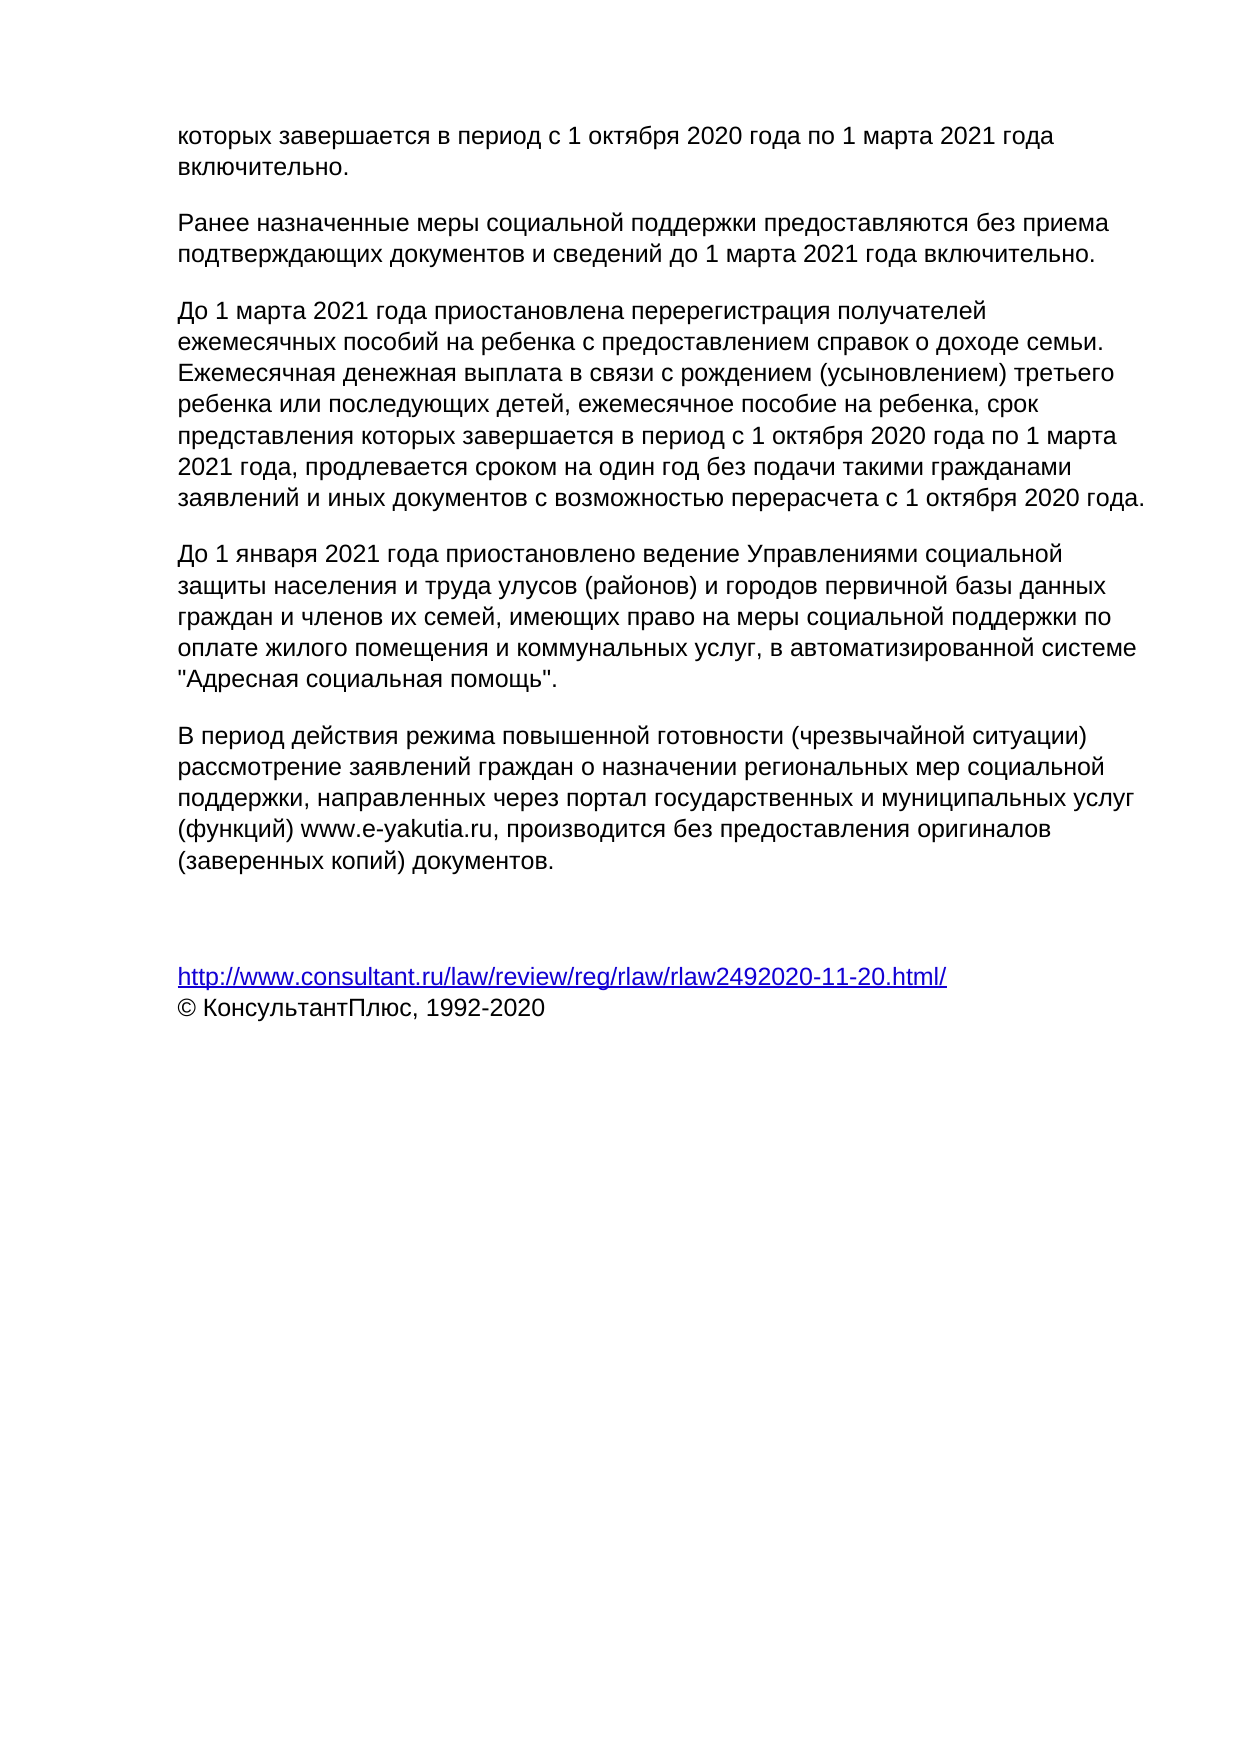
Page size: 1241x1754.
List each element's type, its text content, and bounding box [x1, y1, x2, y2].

text http://www.consultant.ru/law/review/reg/rlaw/rlaw2492020-11-20.html/ © КонсультантПлюс, 1992-2020 [177, 899, 1152, 1021]
text Ранее назначенные меры социальной поддержки предоставляются без приема подтверждающих документов и сведений до 1 марта 2021 года включительно. [177, 206, 1152, 268]
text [177, 118, 1152, 181]
text До 1 января 2021 года приостановлено ведение Управлениями социальной защиты населения и труда улусов (районов) и городов первичной базы данных граждан и членов их семей, имеющих право на меры социальной поддержки по оплате жилого помещения и коммунальных услуг, в автоматизированной системе "Адресная социальная помощь". [177, 537, 1152, 693]
text До 1 марта 2021 года приостановлена перерегистрация получателей ежемесячных пособий на ребенка с предоставлением справок о доходе семьи. Ежемесячная денежная выплата в связи с рождением (усыновлением) третьего ребенка или последующих детей, ежемесячное пособие на ребенка, срок представления которых завершается в период с 1 октября 2020 года по 1 марта 2021 года, продлевается сроком на один год без подачи такими гражданами заявлений и иных документов с возможностью перерасчета с 1 октября 2020 года. [177, 293, 1152, 512]
text В период действия режима повышенной готовности (чрезвычайной ситуации) рассмотрение заявлений граждан о назначении региональных мер социальной поддержки, направленных через портал государственных и муниципальных услуг (функций) www.e-yakutia.ru, производится без предоставления оригиналов (заверенных копий) документов. [177, 718, 1152, 874]
